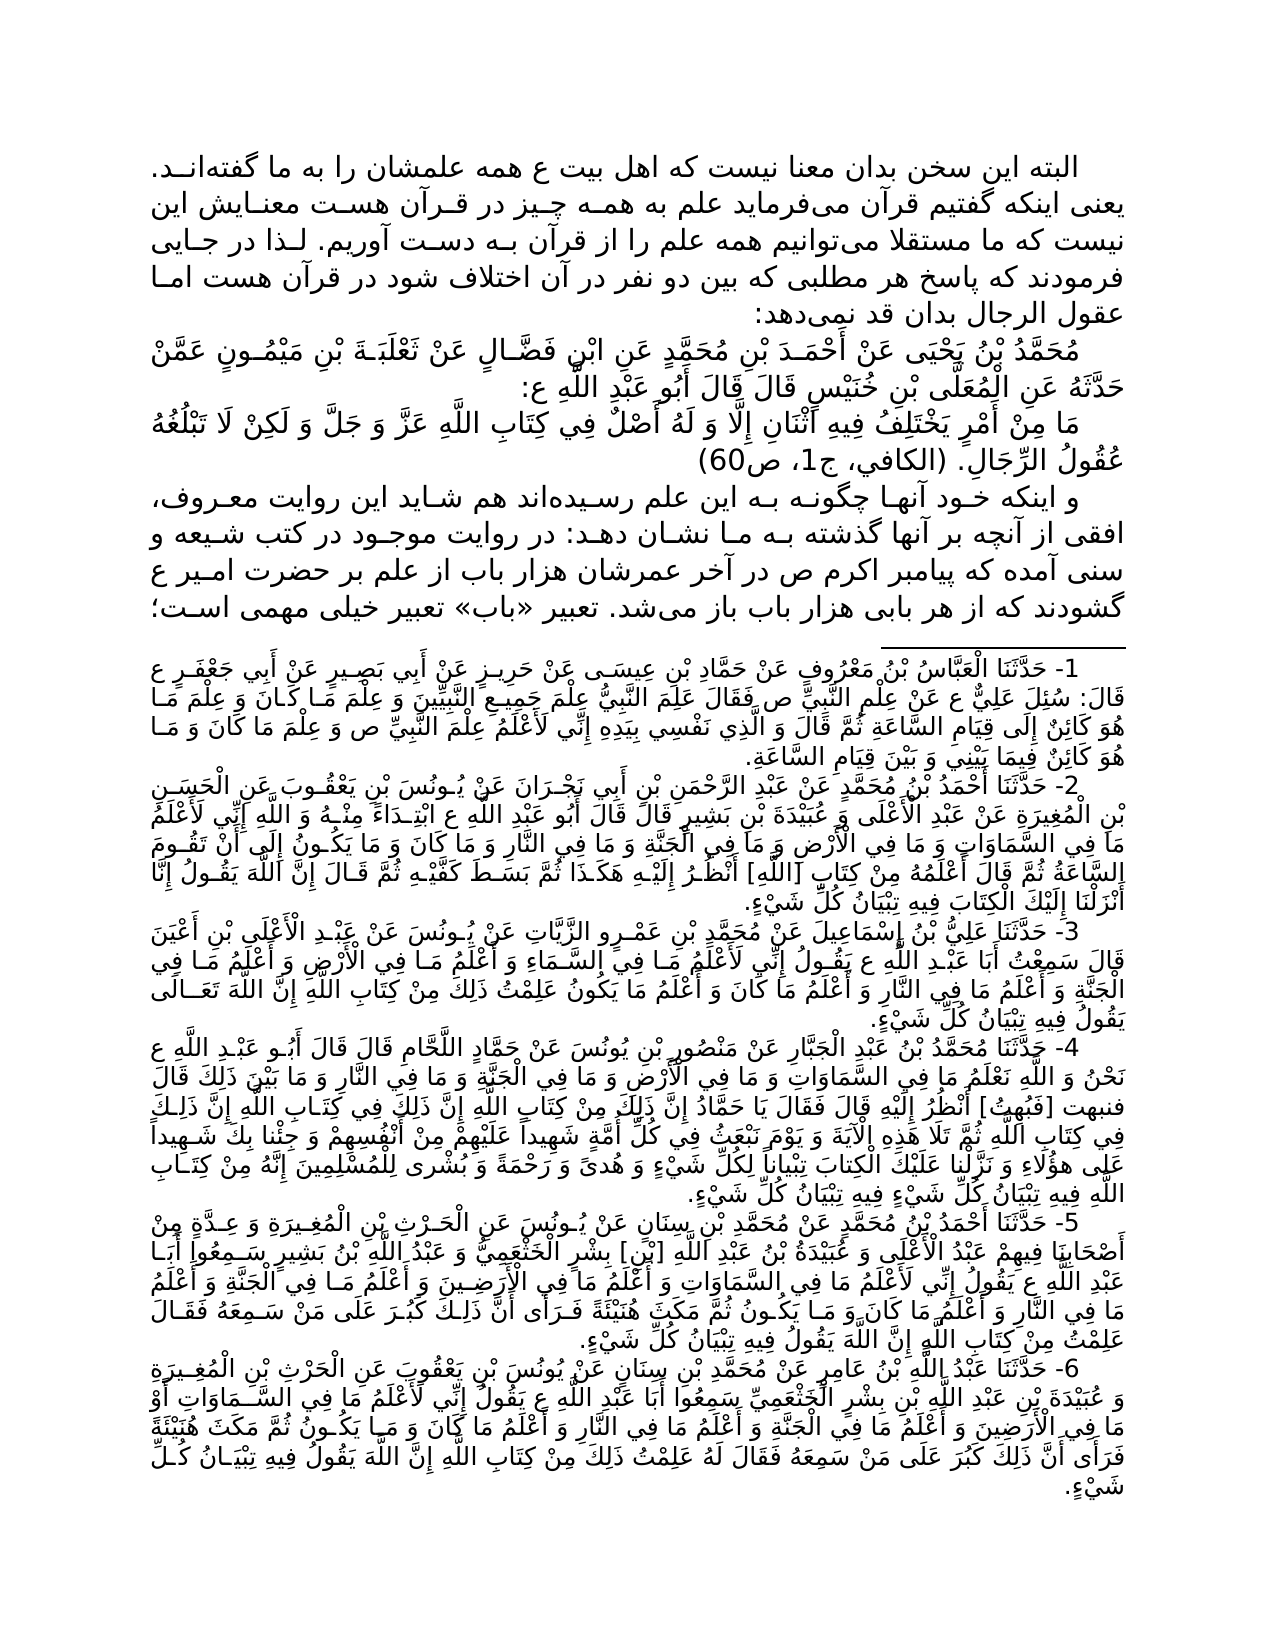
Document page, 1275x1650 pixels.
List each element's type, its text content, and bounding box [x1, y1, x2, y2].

text و اینکه خود آنها چگونه به این علم رسیده‌اند هم شاید این روایت معروف، افقی از آنچه بر آنها گذشته به ما نشان دهد: در روایت موجود در کتب شیعه و سنی آمده که پیامبر اکرم ص در آخر عمرشان هزار باب از علم بر حضرت امیر ع گشودند که از هر بابی هزار باب باز می‌شد. تعبیر «باب» تعبیر خیلی مهمی است؛ یعنی نه ارائه «محتوا» بلکه - به تعبیر امروزی - دست‌یابی به «فرمول» که هر فرمولی خودش حاوی هزاران و بلکه گاه بی‌نهایت محتواست.؛ و جالب اینجاست که کل احادیثی که به ما رسیده تنها یکی دو باب از آن یک میلیون باب است: [150, 480, 1125, 624]
text البته این سخن بدان معنا نیست که اهل بیت ع همه علمشان را به ما گفته‌اند. یعنی اینکه گفتیم قرآن می‌فرماید علم به همه چیز در قرآن هست معنایش این نیست که ما مستقلا می‌توانیم همه علم را از قرآن به دست آوریم. لذا در جایی فرمودند که پاسخ هر مطلبی که بین دو نفر در آن اختلاف شود در قرآن هست اما عقول الرجال بدان قد نمی‌دهد: [150, 150, 1125, 331]
text مَا مِنْ أَمْرٍ يَخْتَلِفُ فِيهِ اثْنَانِ إِلَّا وَ لَهُ أَصْلٌ فِي كِتَابِ اللَّهِ عَزَّ وَ جَلَّ وَ لَكِنْ لَا تَبْلُغُهُ عُقُولُ الرِّجَالِ. (الكافي، ج‏1، ص60) [150, 407, 1125, 477]
text مُحَمَّدُ بْنُ يَحْيَی عَنْ أَحْمَدَ بْنِ مُحَمَّدٍ عَنِ ابْنِ فَضَّالٍ عَنْ ثَعْلَبَةَ بْنِ مَيْمُونٍ عَمَّنْ حَدَّثَهُ عَنِ الْمُعَلَّی بْنِ خُنَيْسٍ قَالَ قَالَ أَبُو عَبْدِ اللَّهِ ع: [150, 333, 1125, 404]
